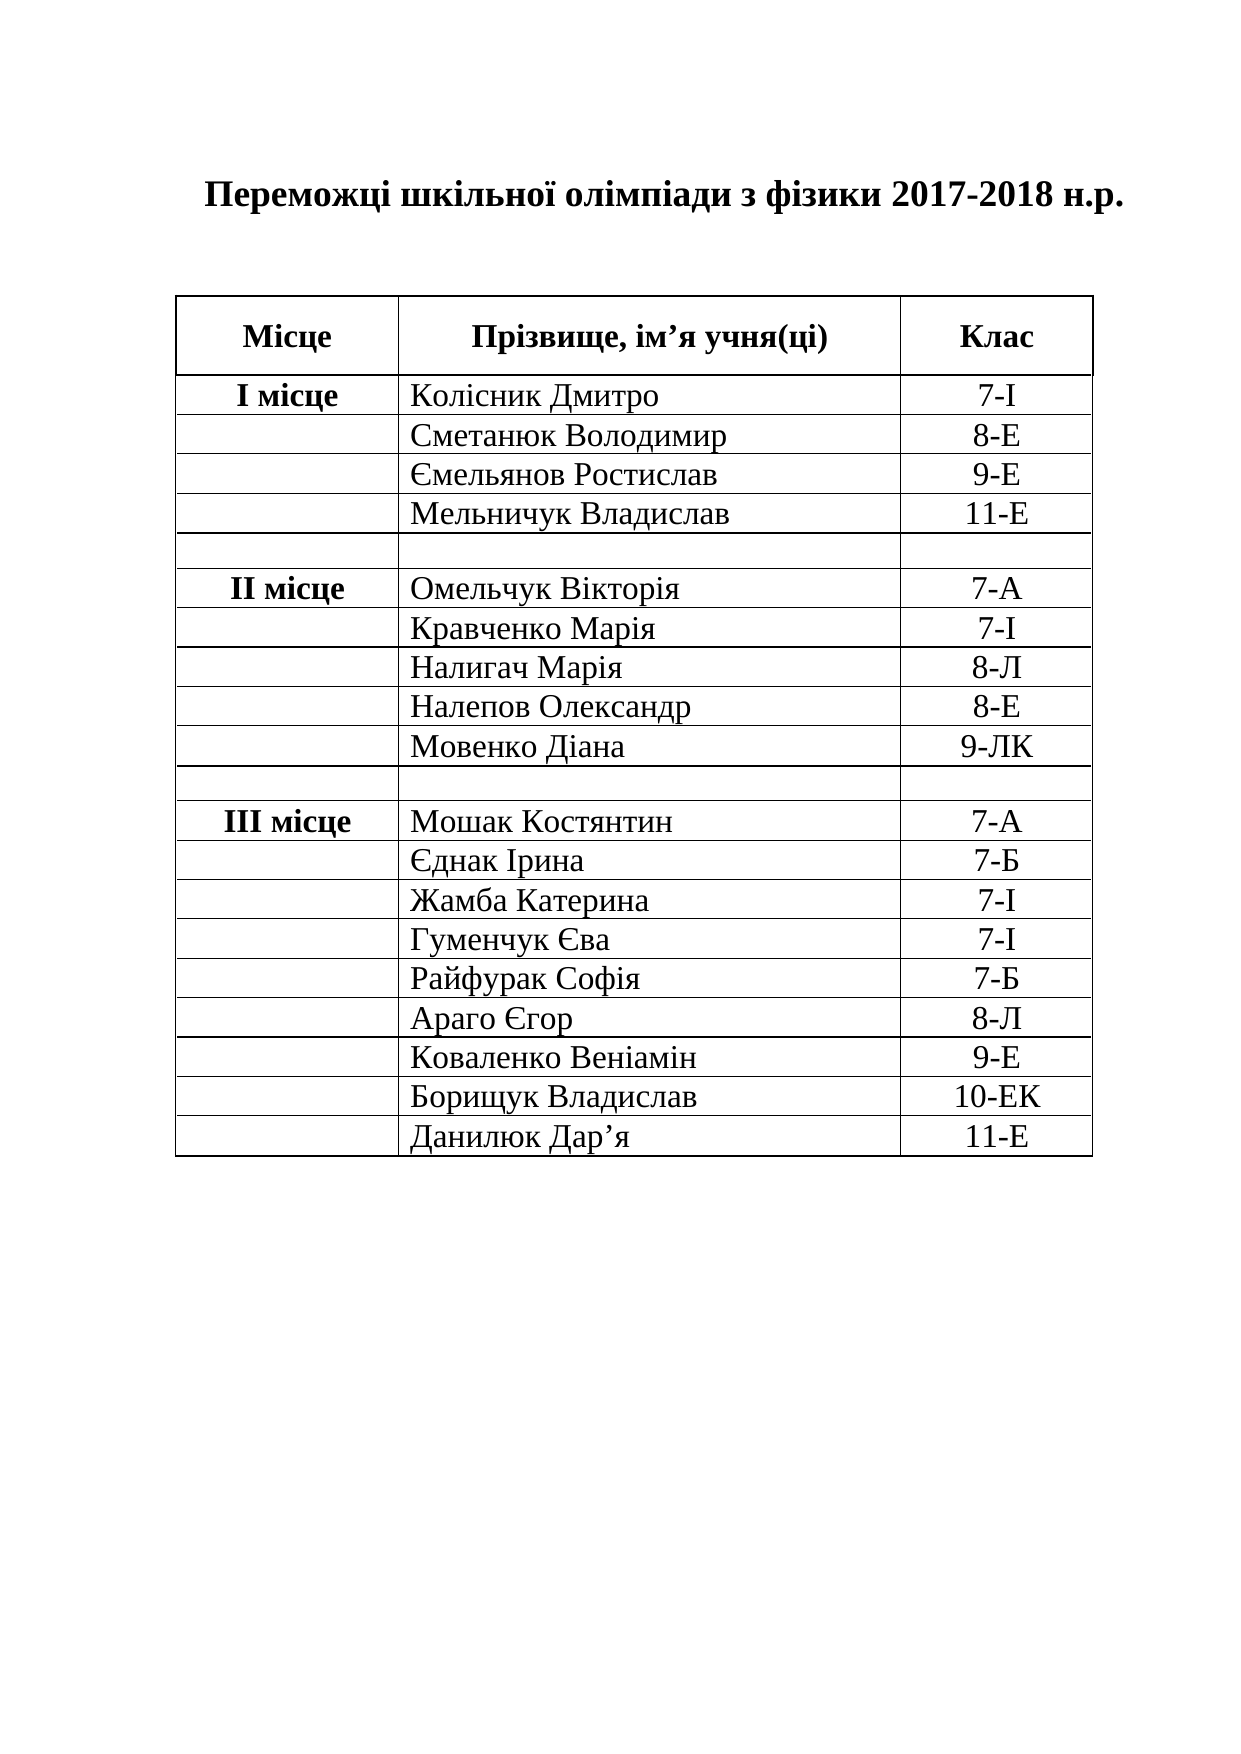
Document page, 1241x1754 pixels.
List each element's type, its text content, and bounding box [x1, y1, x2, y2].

table_cell [176, 997, 398, 1036]
table_cell Налигач Марія [399, 648, 900, 686]
text Переможці шкільної олімпіади з фізики 2017-2018 н.р. [177, 171, 1152, 214]
table_cell Райфурак Софія [399, 959, 900, 997]
table_cell [399, 767, 900, 800]
table_cell [176, 725, 398, 764]
table_cell [901, 532, 1092, 568]
table_header Місце [177, 297, 398, 373]
table_cell 8-Л [901, 646, 1092, 686]
table_cell [176, 918, 398, 958]
table_cell Налепов Олександр [399, 687, 900, 725]
table_cell 7-І [901, 918, 1092, 958]
table_cell Борищук Владислав [399, 1077, 900, 1115]
table_cell 7-І [901, 879, 1092, 918]
table_cell [176, 532, 398, 568]
table_cell [176, 840, 398, 879]
table_cell Сметанюк Володимир [399, 415, 900, 453]
table_cell Жамба Катерина [399, 880, 900, 918]
table_cell [176, 414, 398, 453]
table_cell Омельчук Вікторія [399, 569, 900, 607]
table_cell Колісник Дмитро [399, 376, 900, 414]
table_cell [901, 765, 1092, 800]
table_cell ІІІ місце [176, 800, 398, 839]
table_cell 9-Е [901, 453, 1092, 493]
table_cell [176, 765, 398, 800]
table_cell [176, 493, 398, 532]
table_cell 7-Б [901, 840, 1092, 879]
table_cell Єднак Ірина [399, 841, 900, 879]
table_cell [399, 534, 900, 568]
table_cell 11-Е [901, 493, 1092, 532]
table_cell Гуменчук Єва [399, 919, 900, 958]
table_cell 10-ЕК [901, 1076, 1092, 1115]
table_cell 9-Е [901, 1036, 1092, 1076]
table_cell 7-А [901, 568, 1092, 607]
table_cell 8-Е [901, 686, 1092, 725]
table_cell ІІ місце [176, 568, 398, 607]
table_cell І місце [176, 376, 398, 414]
table_cell 11-Е [901, 1115, 1092, 1154]
table_cell [176, 1115, 398, 1154]
table_cell Мошак Костянтин [399, 801, 900, 839]
table_cell Мовенко Діана [399, 726, 900, 764]
table_cell Мельничук Владислав [399, 494, 900, 532]
table_cell [176, 1036, 398, 1076]
table_cell [176, 686, 398, 725]
table_cell 7-І [901, 374, 1092, 414]
table_cell 7-І [901, 607, 1092, 646]
table_cell [176, 879, 398, 918]
table_cell [176, 1076, 398, 1115]
table_cell Кравченко Марія [399, 608, 900, 646]
table_cell Араго Єгор [399, 998, 900, 1036]
table_cell [176, 453, 398, 493]
table_cell [176, 958, 398, 997]
table_cell Ємельянов Ростислав [399, 454, 900, 493]
table_cell Данилюк Дар’я [399, 1116, 900, 1154]
table_cell 9-ЛК [901, 725, 1092, 764]
table_cell 8-Е [901, 414, 1092, 453]
table_header Прізвище, ім’я учня(ці) [399, 297, 900, 373]
table_cell [176, 607, 398, 646]
table_cell Коваленко Веніамін [399, 1038, 900, 1076]
table_cell [176, 646, 398, 686]
table_header Клас [901, 297, 1092, 373]
table_cell 7-А [901, 800, 1092, 839]
table_cell 8-Л [901, 997, 1092, 1036]
table_cell 7-Б [901, 958, 1092, 997]
